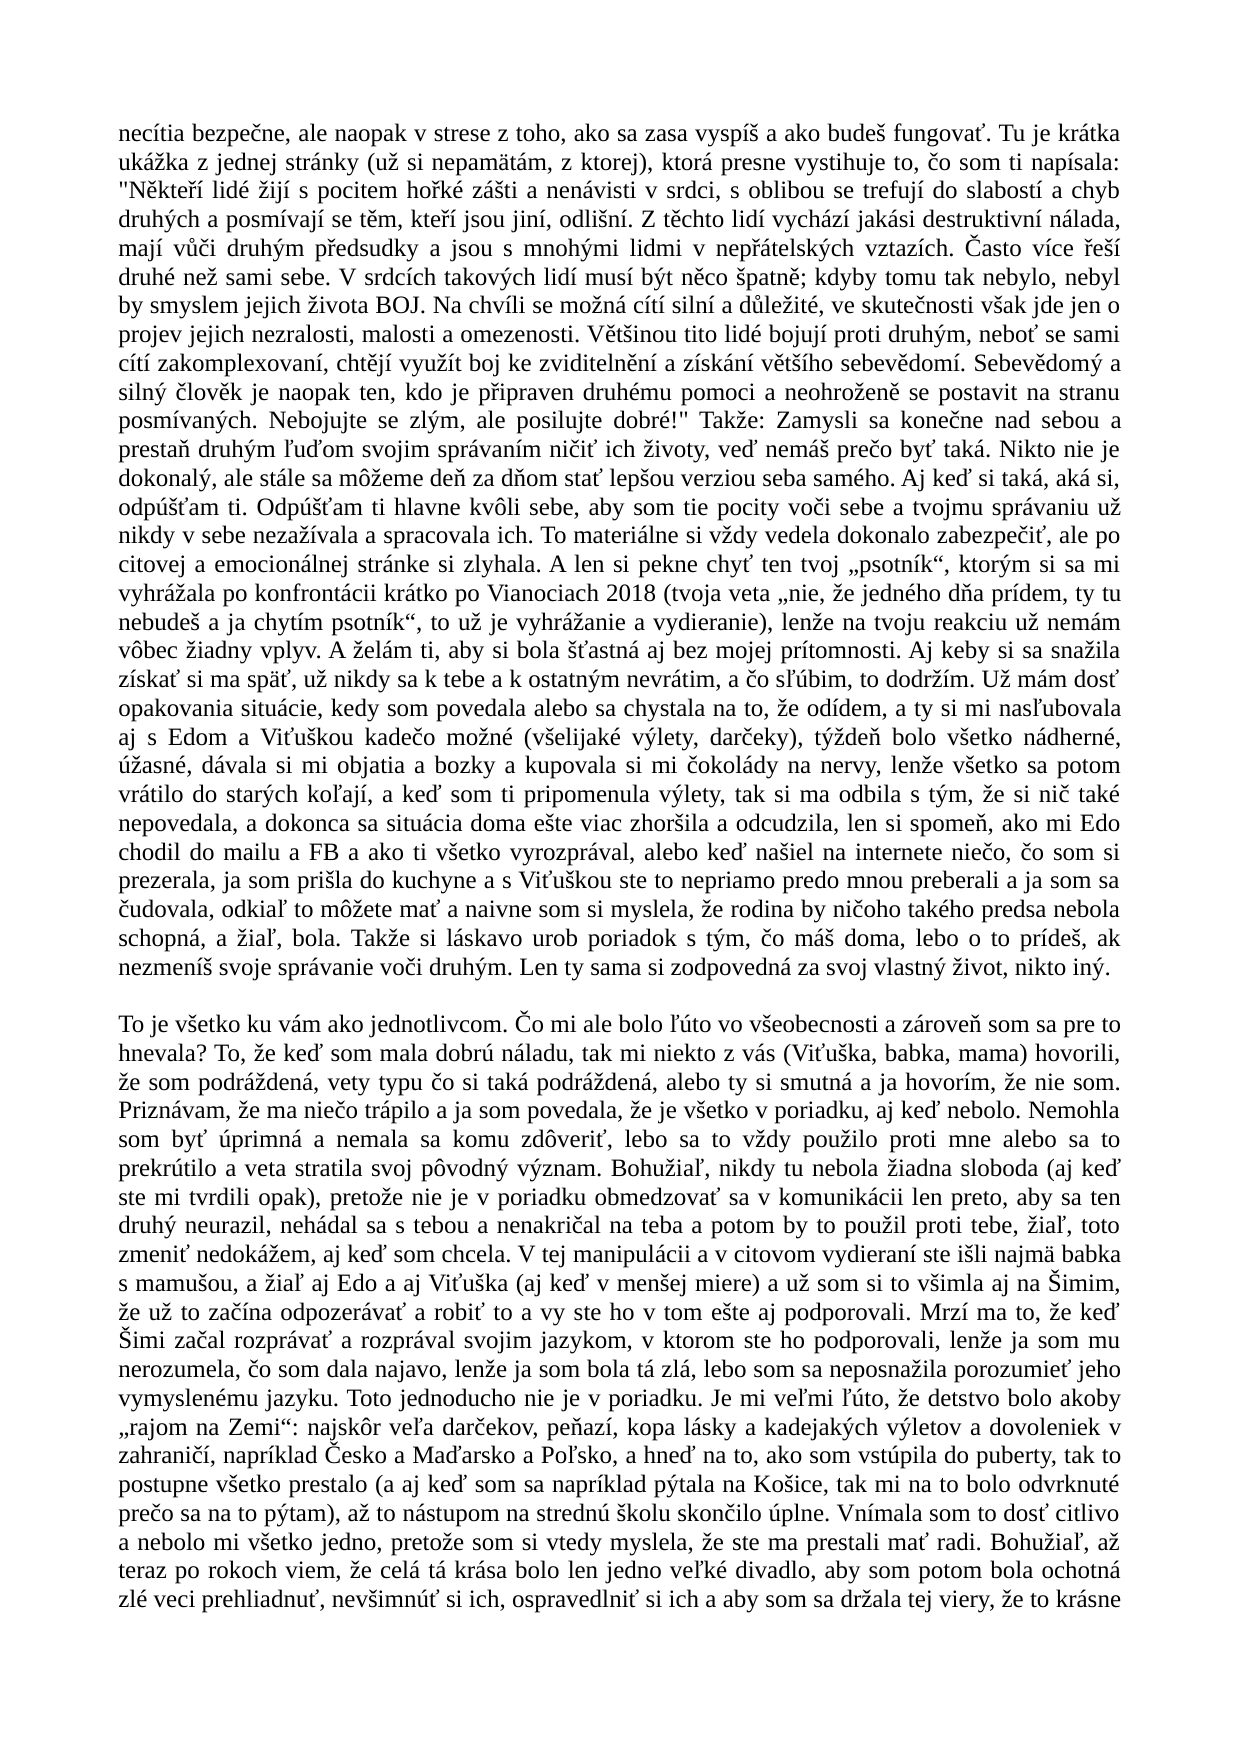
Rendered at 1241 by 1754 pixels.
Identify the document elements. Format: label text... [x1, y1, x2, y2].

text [118, 118, 1122, 981]
